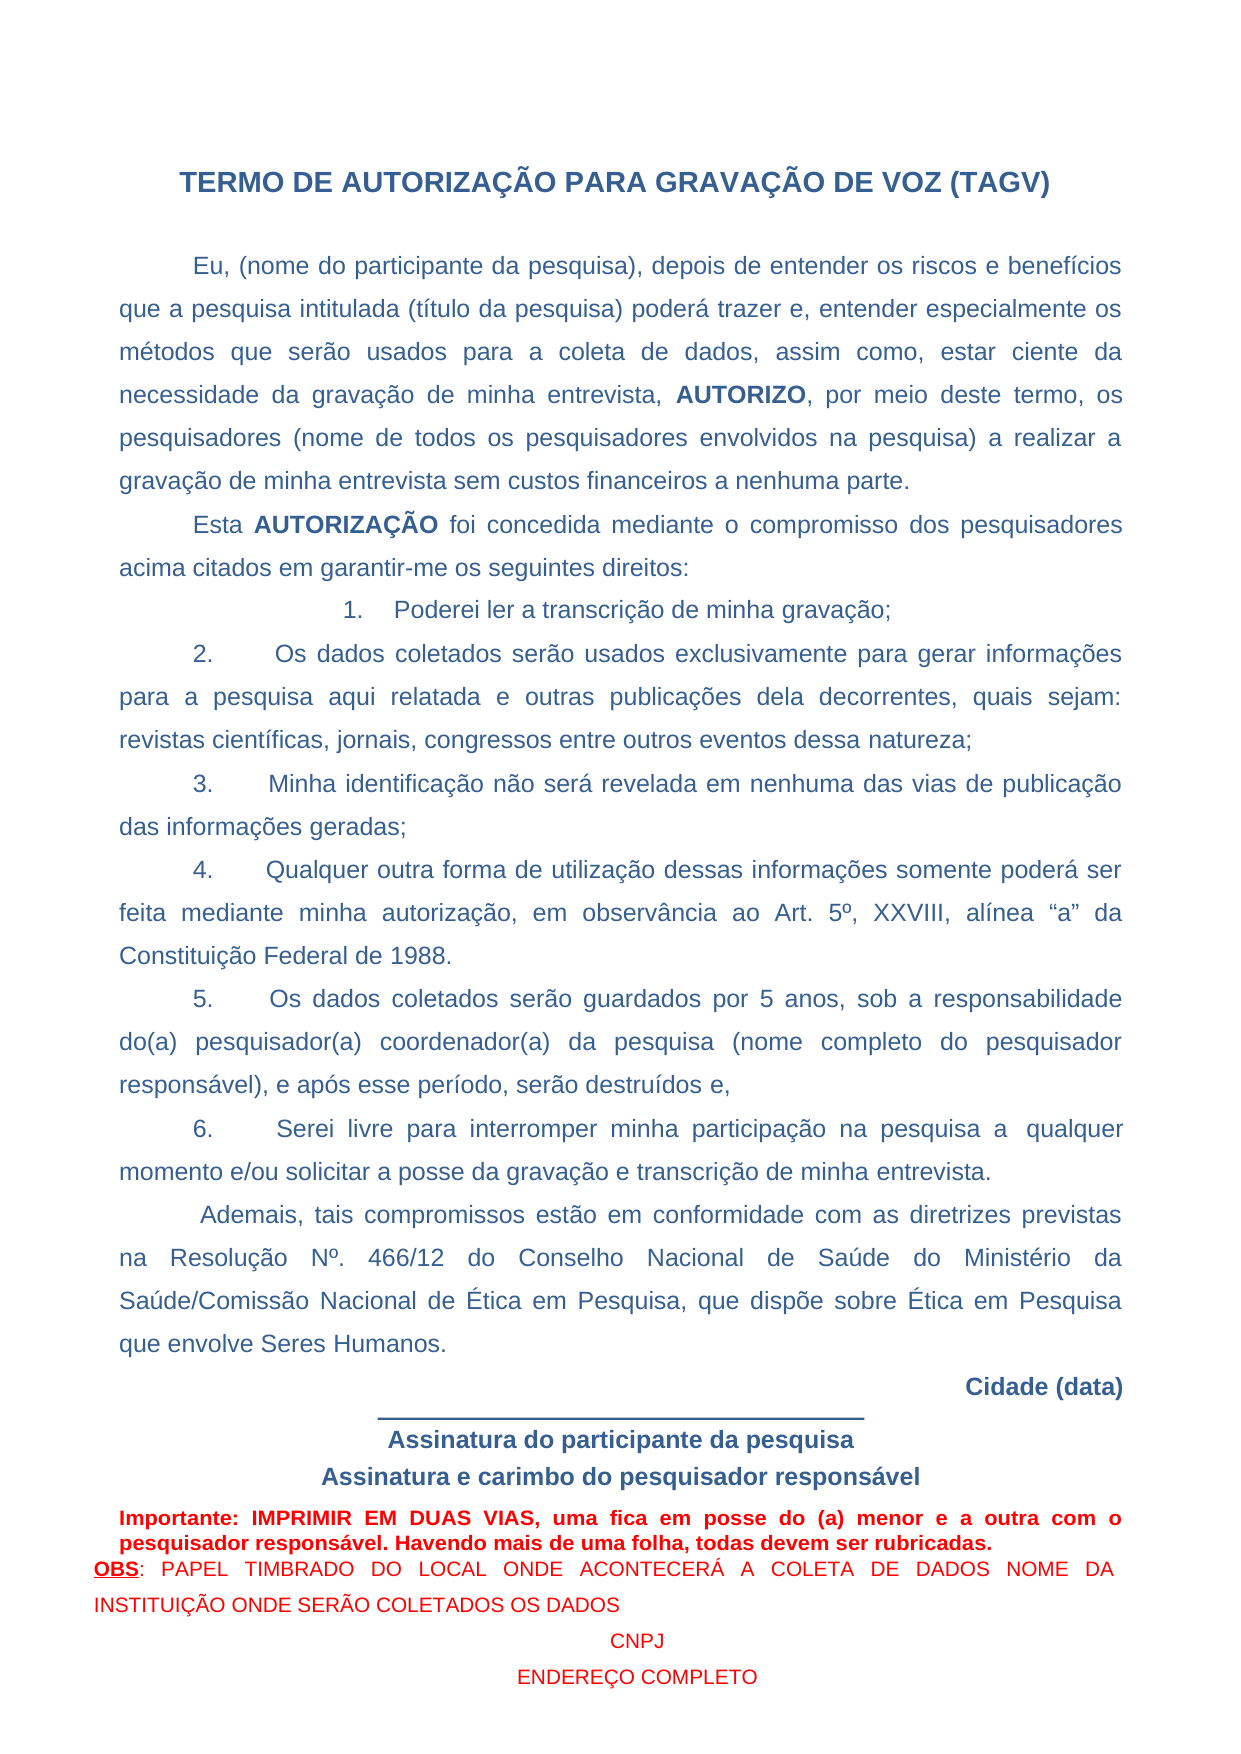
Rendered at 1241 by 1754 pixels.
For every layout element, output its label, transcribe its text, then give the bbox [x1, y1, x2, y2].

text TERMO DE AUTORIZAÇÃO PARA GRAVAÇÃO DE VOZ (TAGV) [94, 164, 1136, 198]
text Ademais, tais compromissos estão em conformidade com as diretrizes previstas na Resolução Nº. 466/12 do Conselho Nacional de Saúde do Ministério da Saúde/Comissão Nacional de Ética em Pesquisa, que dispõe sobre Ética em Pesquisa que envolve Seres Humanos. [119, 1200, 1123, 1358]
text Assinatura do participante da pesquisa [387, 1425, 1136, 1454]
text Assinatura e carimbo do pesquisador responsável [321, 1462, 1136, 1491]
list Os dados coletados serão usados exclusivamente para gerar informações para a pesquisa aqui relatada e outras publicações dela decorrentes, quais sejam: revistas científicas, jornais, congressos entre outros eventos dessa natureza; [119, 639, 1123, 754]
text Eu, (nome do participante da pesquisa), depois de entender os riscos e benefícios que a pesquisa intitulada (título da pesquisa) poderá trazer e, entender especialmente os métodos que serão usados para a coleta de dados, assim como, estar ciente da necessidade da gravação de minha entrevista, AUTORIZO, por meio deste termo, os pesquisadores (nome de todos os pesquisadores envolvidos na pesquisa) a realizar a gravação de minha entrevista sem custos financeiros a nenhuma parte. [119, 251, 1123, 495]
list Os dados coletados serão guardados por 5 anos, sob a responsabilidade do(a) pesquisador(a) coordenador(a) da pesquisa (nome completo do pesquisador responsável), e após esse período, serão destruídos e, [119, 984, 1123, 1099]
text Esta AUTORIZAÇÃO foi concedida mediante o compromisso dos pesquisadores acima citados em garantir-me os seguintes direitos: [119, 509, 1123, 581]
subtitle Cidade (data) [94, 1372, 1123, 1401]
list Poderei ler a transcrição de minha gravação; [269, 596, 1136, 624]
list Qualquer outra forma de utilização dessas informações somente poderá ser feita mediante minha autorização, em observância ao Art. 5º, XXVIII, alínea “a” da Constituição Federal de 1988. [119, 855, 1123, 970]
text ENDEREÇO COMPLETO [448, 1664, 767, 1688]
list Minha identificação não será revelada em nenhuma das vias de publicação das informações geradas; [119, 768, 1123, 840]
list Serei livre para interromper minha participação na pesquisa a qualquer momento e/ou solicitar a posse da gravação e transcrição de minha entrevista. [119, 1113, 1123, 1185]
text OBS: PAPEL TIMBRADO DO LOCAL ONDE ACONTECERÁ A COLETA DE DADOS NOME DA INSTITUIÇÃO ONDE SERÃO COLETADOS OS DADOS [94, 1556, 1115, 1616]
text Importante: IMPRIMIR EM DUAS VIAS, uma fica em posse do (a) menor e a outra com o pesquisador responsável. Havendo mais de uma folha, todas devem ser rubricadas. [119, 1506, 1123, 1555]
text CNPJ [448, 1629, 767, 1653]
